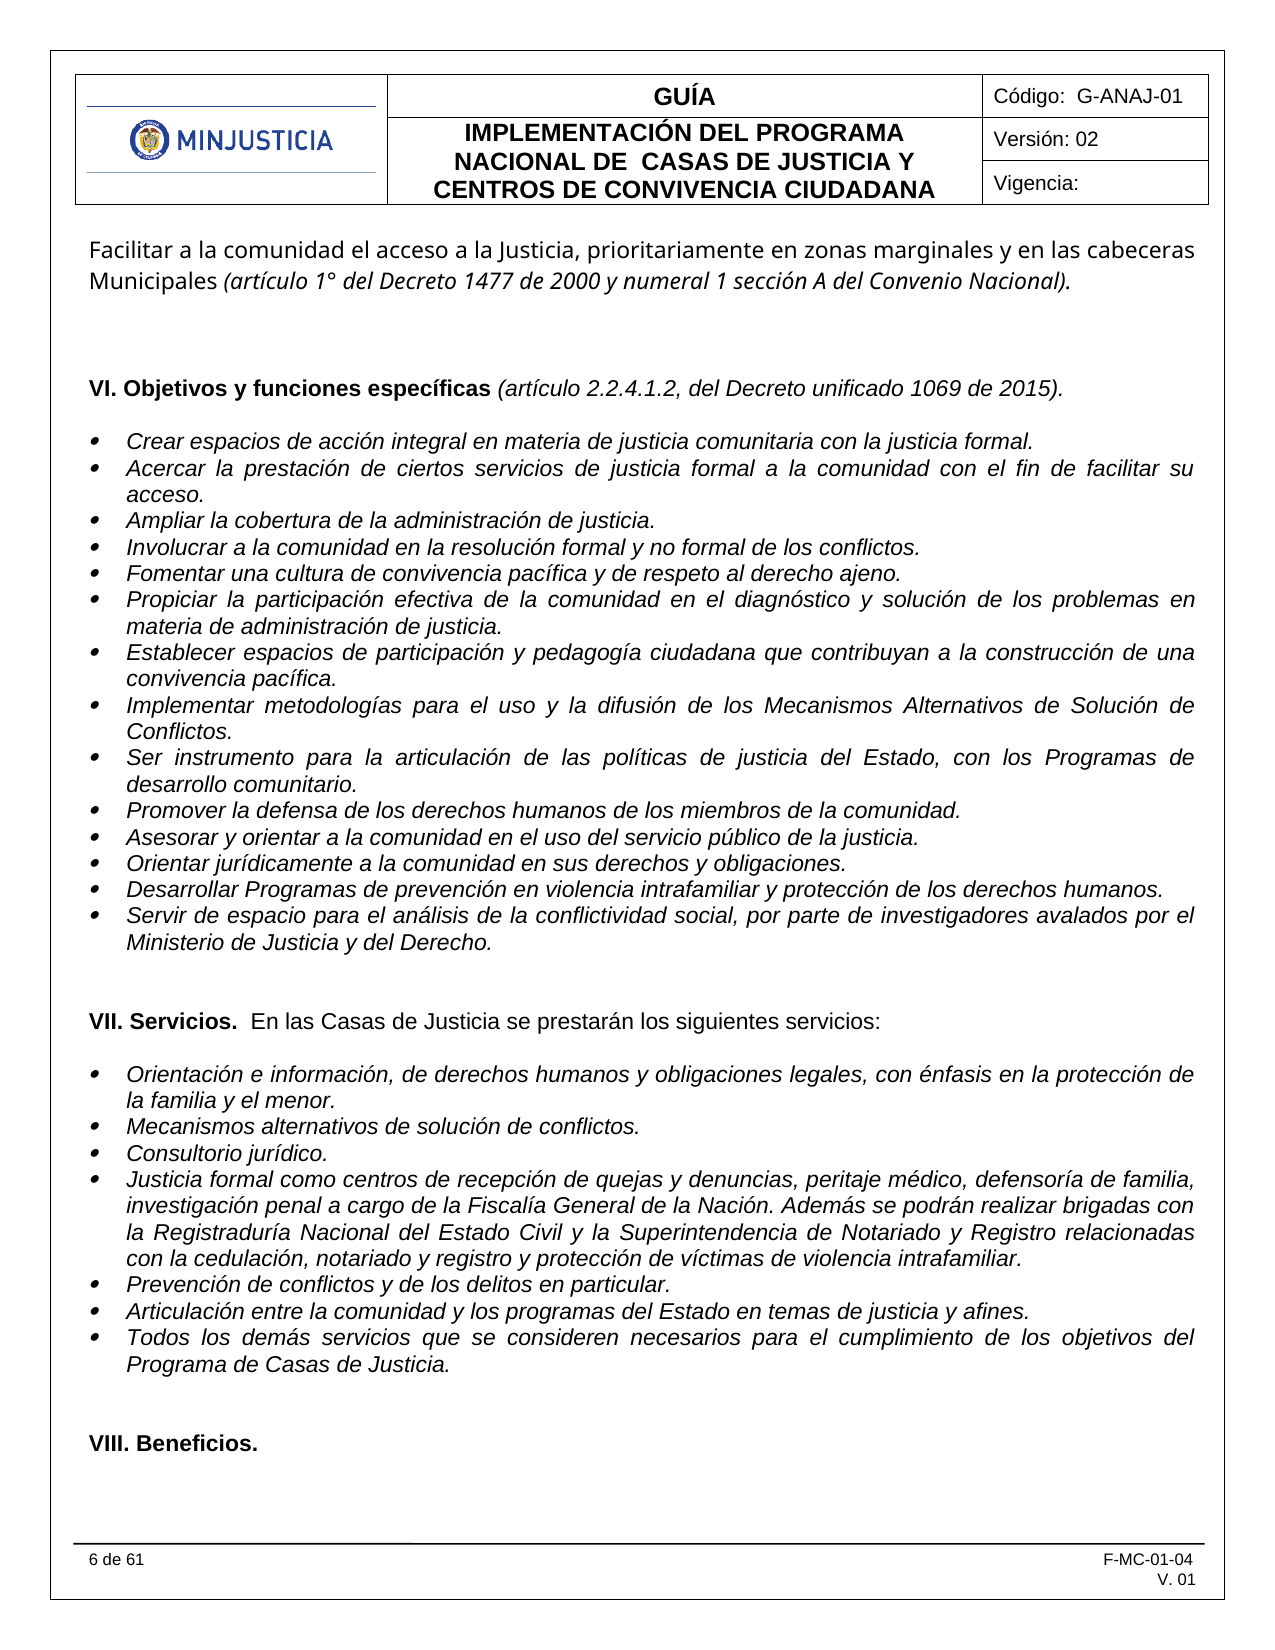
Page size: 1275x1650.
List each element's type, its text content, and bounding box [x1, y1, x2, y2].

list Establecer espacios de participación y pedagogía ciudadana que contribuyan a la construcción de una convivencia pacífica. [89, 639, 1196, 692]
picture [86, 106, 376, 173]
text VII. Servicios. En las Casas de Justicia se prestarán los siguientes servicios: [89, 1008, 1196, 1034]
list Desarrollar Programas de prevención en violencia intrafamiliar y protección de los derechos humanos. [89, 876, 1196, 902]
list Promover la defensa de los derechos humanos de los miembros de la comunidad. [89, 797, 1196, 823]
text VIII. Beneficios. [89, 1429, 1196, 1456]
list Ser instrumento para la articulación de las políticas de justicia del Estado, con los Programas de desarrollo comunitario. [89, 744, 1196, 797]
list Involucrar a la comunidad en la resolución formal y no formal de los conflictos. [89, 533, 1196, 560]
list Orientación e información, de derechos humanos y obligaciones legales, con énfasis en la protección de la familia y el menor. [89, 1061, 1196, 1113]
list Justicia formal como centros de recepción de quejas y denuncias, peritaje médico, defensoría de familia, investigación penal a cargo de la Fiscalía General de la Nación. Además se podrán realizar brigadas con la Registraduría Nacional del Estado Civil y la Superintendencia de Notariado y Registro relacionadas con la cedulación, notariado y registro y protección de víctimas de violencia intrafamiliar. [89, 1166, 1196, 1271]
list Asesorar y orientar a la comunidad en el uso del servicio público de la justicia. [89, 823, 1196, 850]
list Propiciar la participación efectiva de la comunidad en el diagnóstico y solución de los problemas en materia de administración de justicia. [89, 586, 1196, 639]
list Acercar la prestación de ciertos servicios de justicia formal a la comunidad con el fin de facilitar su acceso. [89, 454, 1196, 507]
text Facilitar a la comunidad el acceso a la Justicia, prioritariamente en zonas marginales y en las cabeceras Municipales (artículo 1° del Decreto 1477 de 2000 y numeral 1 sección A del Convenio Nacional). [89, 234, 1196, 296]
list Articulación entre la comunidad y los programas del Estado en temas de justicia y afines. [89, 1298, 1196, 1324]
list Todos los demás servicios que se consideren necesarios para el cumplimiento de los objetivos del Programa de Casas de Justicia. [89, 1324, 1196, 1377]
text VI. Objetivos y funciones específicas (artículo 2.2.4.1.2, del Decreto unificado 1069 de 2015). [89, 375, 1196, 402]
list Mecanismos alternativos de solución de conflictos. [89, 1113, 1196, 1140]
list Crear espacios de acción integral en materia de justicia comunitaria con la justicia formal. [89, 428, 1196, 454]
list Prevención de conflictos y de los delitos en particular. [89, 1271, 1196, 1298]
list Consultorio jurídico. [89, 1140, 1196, 1166]
list Fomentar una cultura de convivencia pacífica y de respeto al derecho ajeno. [89, 560, 1196, 586]
list Implementar metodologías para el uso y la difusión de los Mecanismos Alternativos de Solución de Conflictos. [89, 692, 1196, 744]
list Servir de espacio para el análisis de la conflictividad social, por parte de investigadores avalados por el Ministerio de Justicia y del Derecho. [89, 902, 1196, 955]
list Orientar jurídicamente a la comunidad en sus derechos y obligaciones. [89, 850, 1196, 876]
list Ampliar la cobertura de la administración de justicia. [89, 507, 1196, 533]
